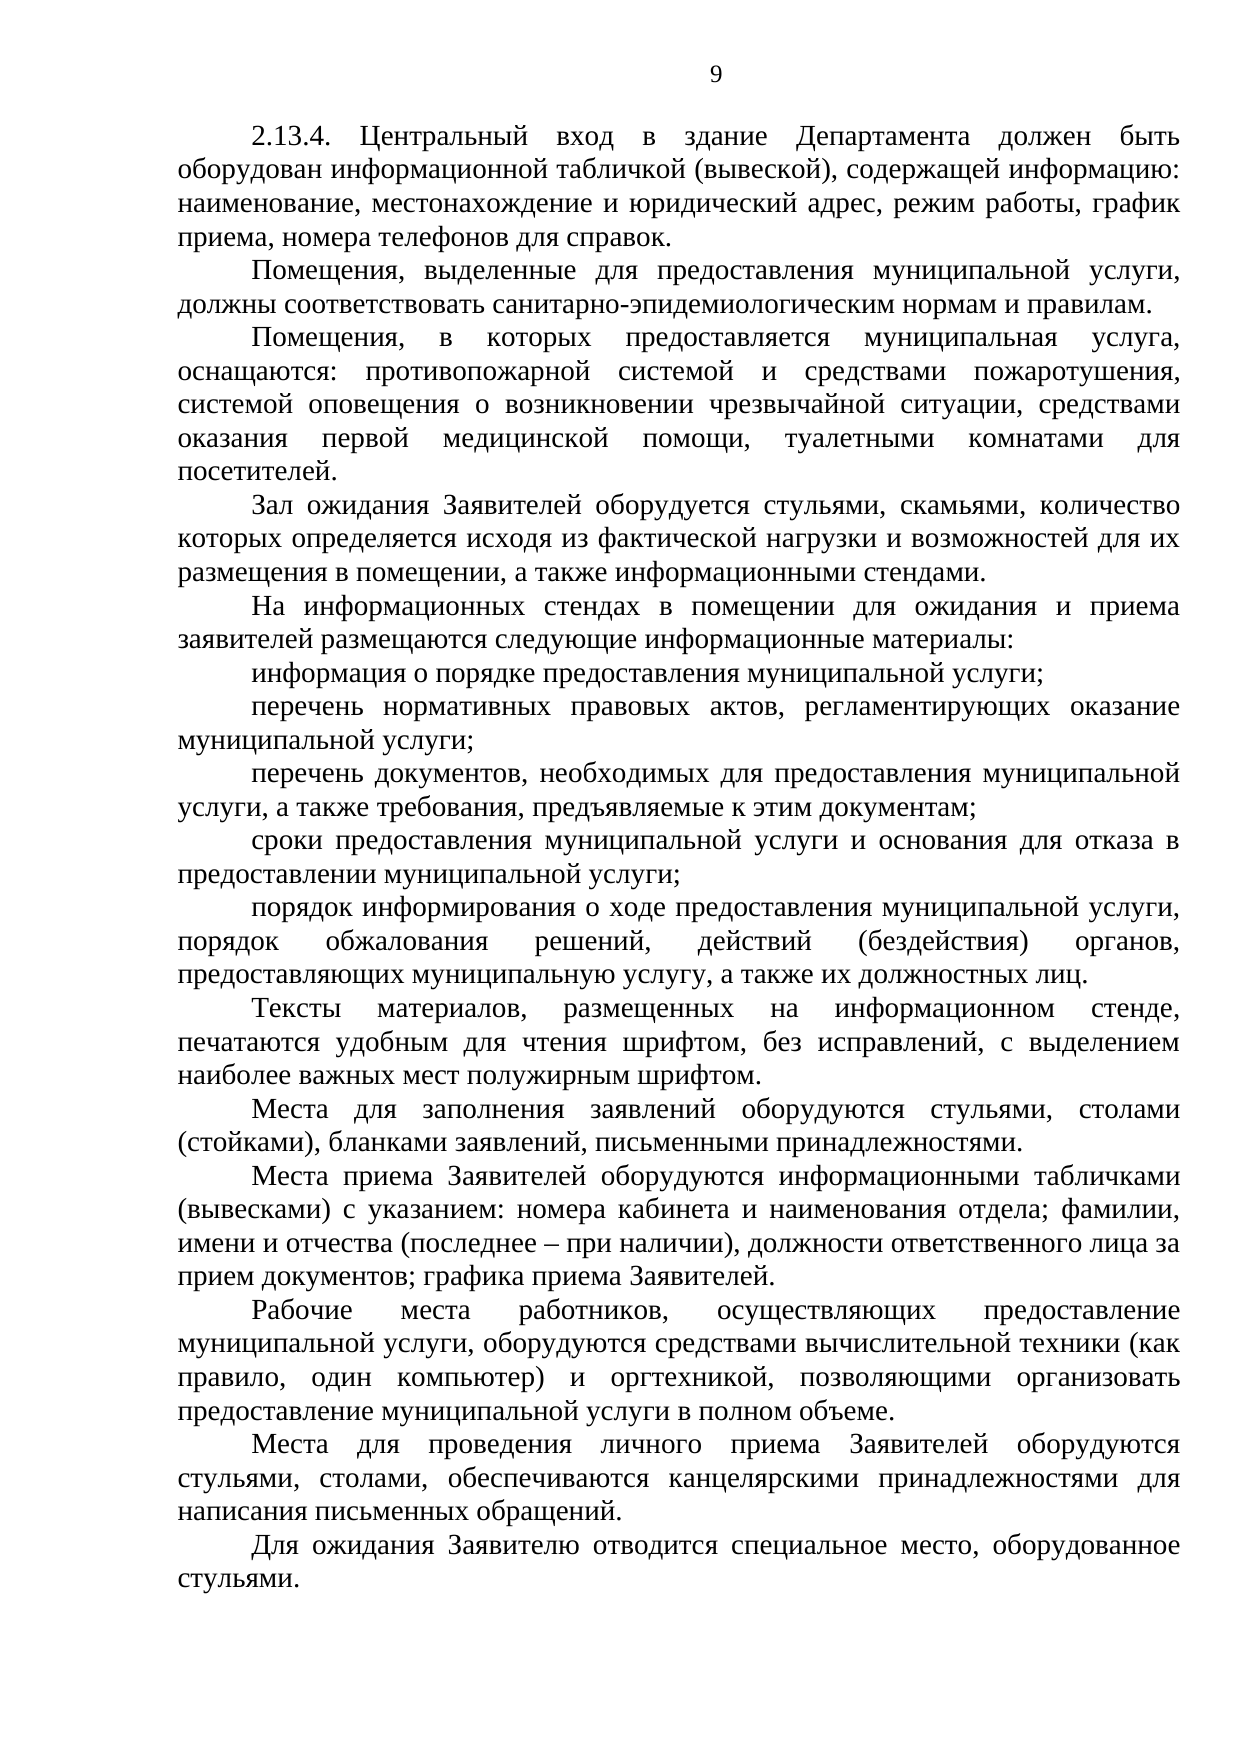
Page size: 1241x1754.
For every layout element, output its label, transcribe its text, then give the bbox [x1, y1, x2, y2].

text Рабочие места работников, осуществляющих предоставление муниципальной услуги, оборудуются средствами вычислительной техники (как правило, один компьютер) и оргтехникой, позволяющими организовать предоставление муниципальной услуги в полном объеме. [177, 1292, 1181, 1426]
text Места приема Заявителей оборудуются информационными табличками (вывесками) с указанием: номера кабинета и наименования отдела; фамилии, имени и отчества (последнее – при наличии), должности ответственного лица за прием документов; графика приема Заявителей. [177, 1158, 1181, 1292]
text 2.13.4. Центральный вход в здание Департамента должен быть оборудован информационной табличкой (вывеской), содержащей информацию: наименование, местонахождение и юридический адрес, режим работы, график приема, номера телефонов для справок. [177, 118, 1181, 252]
text Места для проведения личного приема Заявителей оборудуются стульями, столами, обеспечиваются канцелярскими принадлежностями для написания письменных обращений. [177, 1426, 1181, 1527]
text перечень нормативных правовых актов, регламентирующих оказание муниципальной услуги; [177, 688, 1181, 755]
text Места для заполнения заявлений оборудуются стульями, столами (стойками), бланками заявлений, письменными принадлежностями. [177, 1091, 1181, 1158]
text Зал ожидания Заявителей оборудуется стульями, скамьями, количество которых определяется исходя из фактической нагрузки и возможностей для их размещения в помещении, а также информационными стендами. [177, 487, 1181, 588]
text Помещения, в которых предоставляется муниципальная услуга, оснащаются: противопожарной системой и средствами пожаротушения, системой оповещения о возникновении чрезвычайной ситуации, средствами оказания первой медицинской помощи, туалетными комнатами для посетителей. [177, 319, 1181, 487]
text Тексты материалов, размещенных на информационном стенде, печатаются удобным для чтения шрифтом, без исправлений, с выделением наиболее важных мест полужирным шрифтом. [177, 990, 1181, 1091]
text перечень документов, необходимых для предоставления муниципальной услуги, а также требования, предъявляемые к этим документам; [177, 755, 1181, 822]
text Помещения, выделенные для предоставления муниципальной услуги, должны соответствовать санитарно-эпидемиологическим нормам и правилам. [177, 252, 1181, 319]
text информация о порядке предоставления муниципальной услуги; [177, 655, 1181, 688]
text Для ожидания Заявителю отводится специальное место, оборудованное стульями. [177, 1527, 1181, 1594]
text порядок информирования о ходе предоставления муниципальной услуги, порядок обжалования решений, действий (бездействия) органов, предоставляющих муниципальную услугу, а также их должностных лиц. [177, 889, 1181, 990]
text сроки предоставления муниципальной услуги и основания для отказа в предоставлении муниципальной услуги; [177, 822, 1181, 889]
text На информационных стендах в помещении для ожидания и приема заявителей размещаются следующие информационные материалы: [177, 588, 1181, 655]
